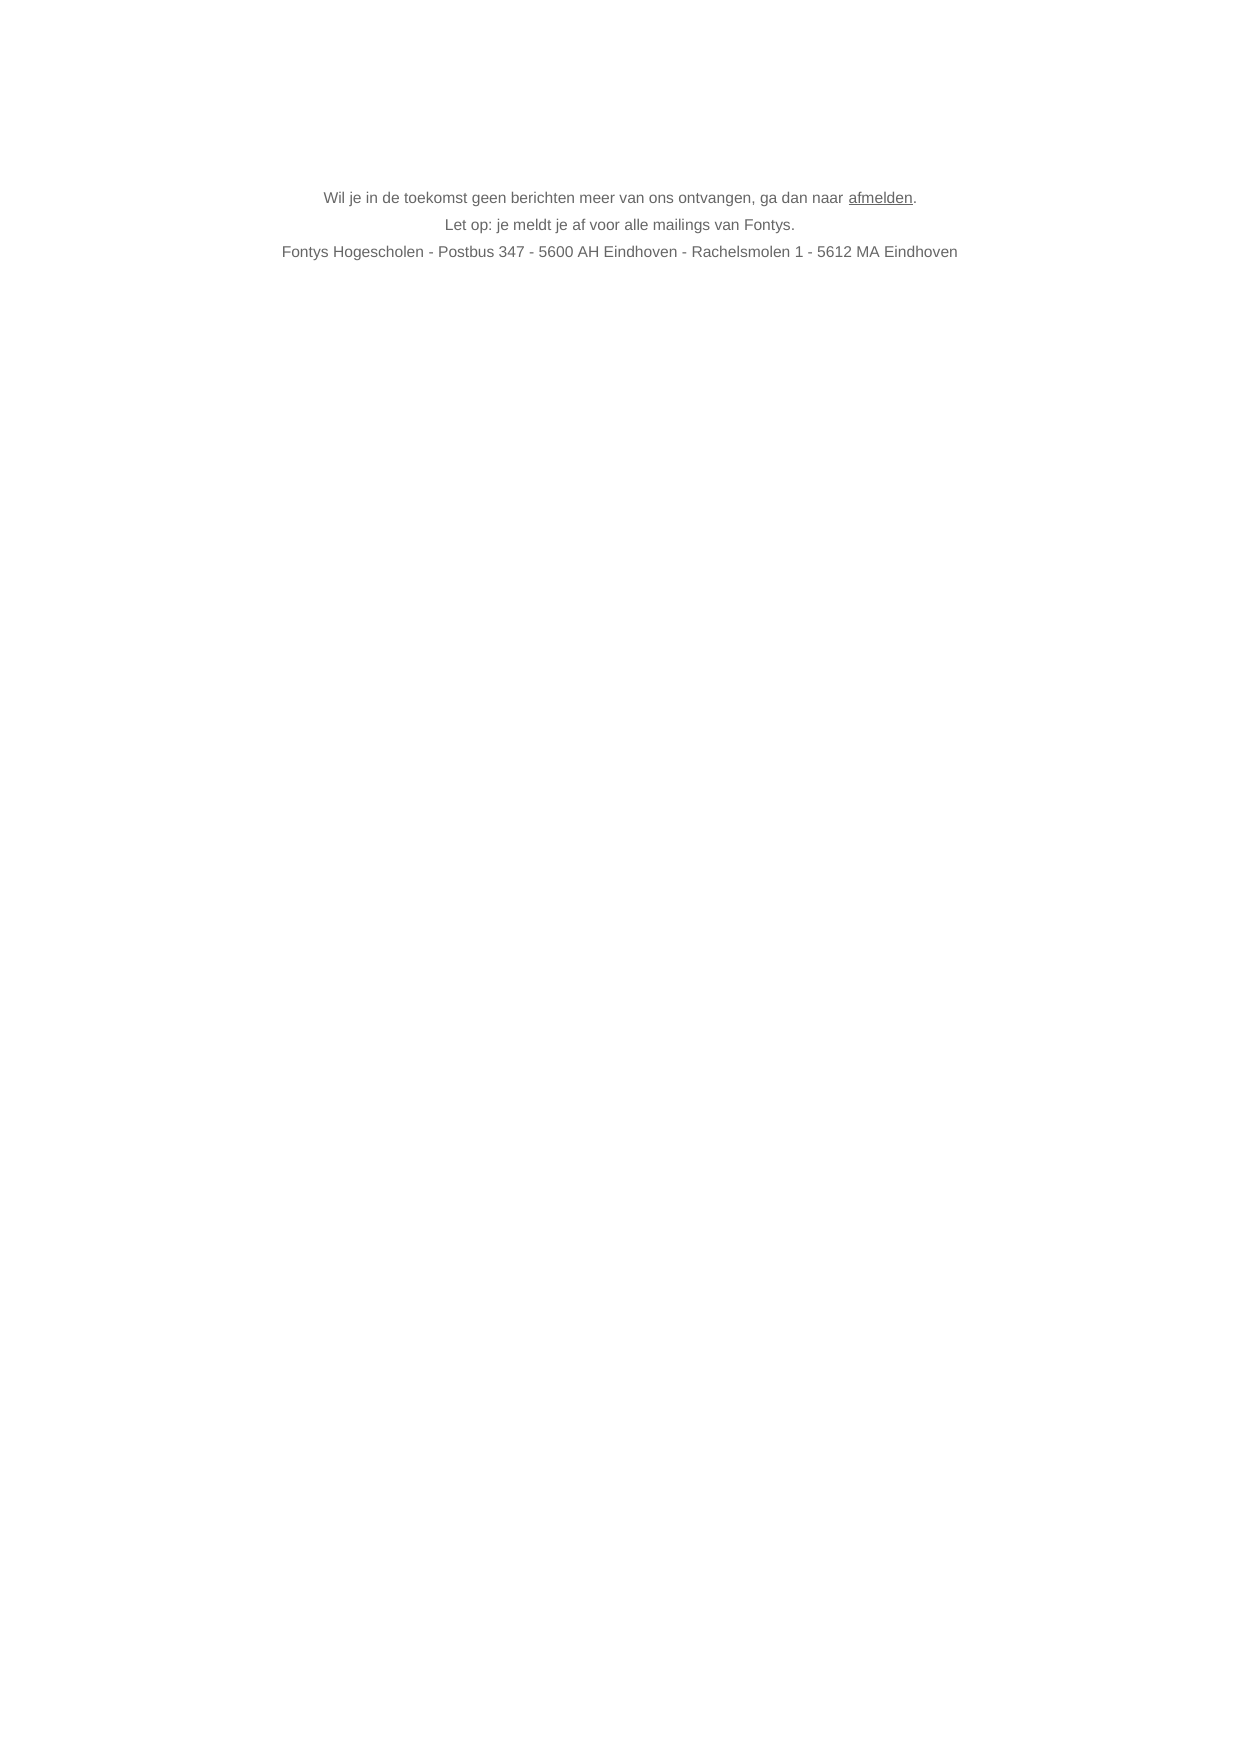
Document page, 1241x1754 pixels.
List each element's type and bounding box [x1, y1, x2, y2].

table_header [151, 148, 1089, 315]
